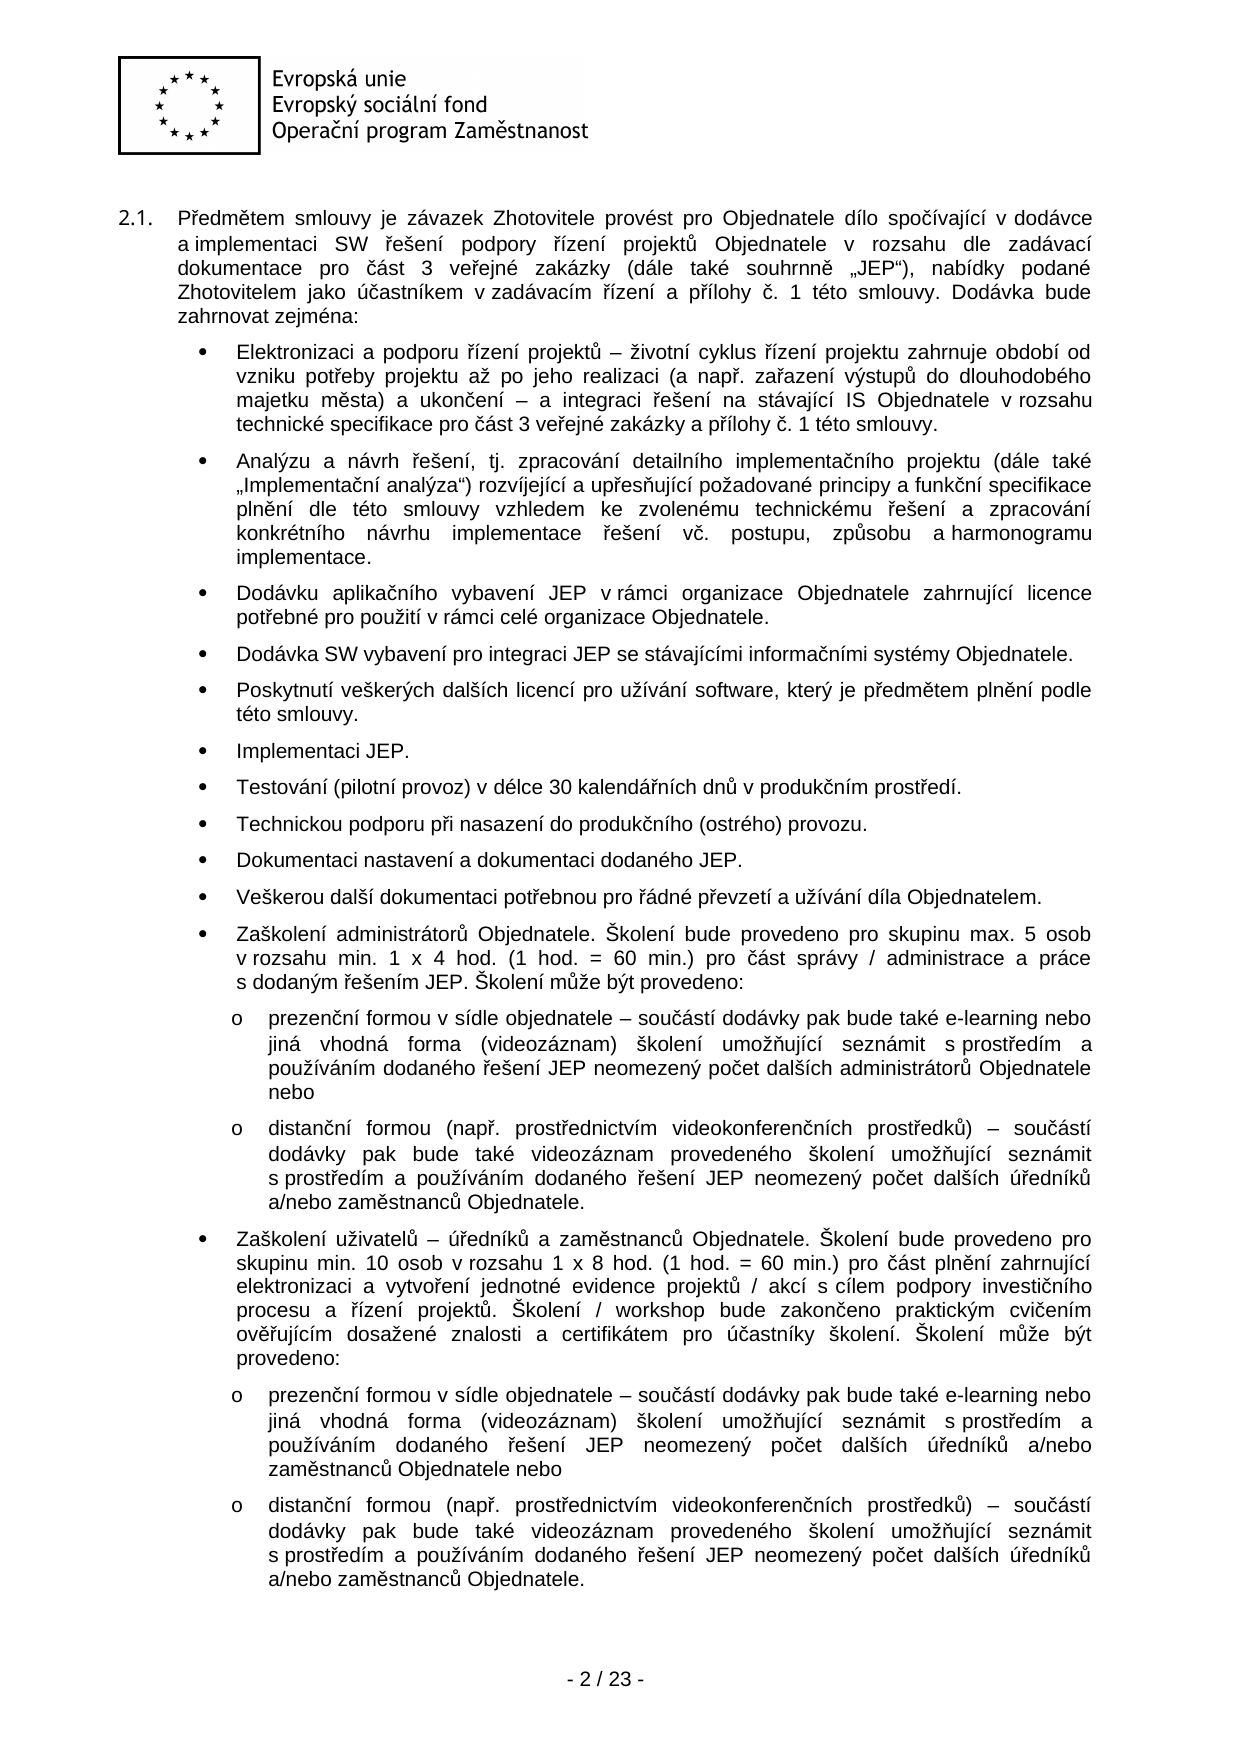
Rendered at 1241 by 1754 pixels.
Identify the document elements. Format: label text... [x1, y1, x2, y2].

list Dodávku aplikačního vybavení JEP v rámci organizace Objednatele zahrnující licence potřebné pro použití v rámci celé organizace Objednatele. [199, 581, 1092, 629]
list Zaškolení uživatelů – úředníků a zaměstnanců Objednatele. Školení bude provedeno pro skupinu min. 10 osob v rozsahu 1 x 8 hod. (1 hod. = 60 min.) pro část plnění zahrnující elektronizaci a vytvoření jednotné evidence projektů / akcí s cílem podpory investičního procesu a řízení projektů. Školení / workshop bude zakončeno praktickým cvičením ověřujícím dosažené znalosti a certifikátem pro účastníky školení. Školení může být provedeno: [199, 1226, 1092, 1370]
list Implementaci JEP. [199, 739, 1092, 763]
list Poskytnutí veškerých dalších licencí pro užívání software, který je předmětem plnění podle této smlouvy. [199, 678, 1092, 726]
title Předmětem smlouvy je závazek Zhotovitele provést pro Objednatele dílo spočívající v dodávce a implementaci SW řešení podpory řízení projektů Objednatele v rozsahu dle zadávací dokumentace pro část 3 veřejné zakázky (dále také souhrnně „JEP“), nabídky podané Zhotovitelem jako účastníkem v zadávacím řízení a přílohy č. 1 této smlouvy. Dodávka bude zahrnovat zejména: [118, 203, 1092, 328]
list Dodávka SW vybavení pro integraci JEP se stávajícími informačními systémy Objednatele. [199, 642, 1092, 666]
list Zaškolení administrátorů Objednatele. Školení bude provedeno pro skupinu max. 5 osob v rozsahu min. 1 x 4 hod. (1 hod. = 60 min.) pro část správy / administrace a práce s dodaným řešením JEP. Školení může být provedeno: [199, 921, 1092, 993]
list Analýzu a návrh řešení, tj. zpracování detailního implementačního projektu (dále také „Implementační analýza“) rozvíjející a upřesňující požadované principy a funkční specifikace plnění dle této smlouvy vzhledem ke zvolenému technickému řešení a zpracování konkrétního návrhu implementace řešení vč. postupu, způsobu a harmonogramu implementace. [199, 449, 1092, 568]
list distanční formou (např. prostřednictvím videokonferenčních prostředků) – součástí dodávky pak bude také videozáznam provedeného školení umožňující seznámit s prostředím a používáním dodaného řešení JEP neomezený počet dalších úředníků a/nebo zaměstnanců Objednatele. [231, 1493, 1092, 1591]
list prezenční formou v sídle objednatele – součástí dodávky pak bude také e-learning nebo jiná vhodná forma (videozáznam) školení umožňující seznámit s prostředím a používáním dodaného řešení JEP neomezený počet dalších administrátorů Objednatele nebo [231, 1006, 1092, 1104]
list prezenční formou v sídle objednatele – součástí dodávky pak bude také e-learning nebo jiná vhodná forma (videozáznam) školení umožňující seznámit s prostředím a používáním dodaného řešení JEP neomezený počet dalších úředníků a/nebo zaměstnanců Objednatele nebo [231, 1383, 1092, 1480]
list Technickou podporu při nasazení do produkčního (ostrého) provozu. [199, 812, 1092, 836]
list Elektronizaci a podporu řízení projektů – životní cyklus řízení projektu zahrnuje období od vzniku potřeby projektu až po jeho realizaci (a např. zařazení výstupů do dlouhodobého majetku města) a ukončení – a integraci řešení na stávající IS Objednatele v rozsahu technické specifikace pro část 3 veřejné zakázky a přílohy č. 1 této smlouvy. [199, 340, 1092, 436]
picture [118, 56, 589, 155]
list distanční formou (např. prostřednictvím videokonferenčních prostředků) – součástí dodávky pak bude také videozáznam provedeného školení umožňující seznámit s prostředím a používáním dodaného řešení JEP neomezený počet dalších úředníků a/nebo zaměstnanců Objednatele. [231, 1116, 1092, 1214]
list Dokumentaci nastavení a dokumentaci dodaného JEP. [199, 848, 1092, 872]
list Testování (pilotní provoz) v délce 30 kalendářních dnů v produkčním prostředí. [199, 775, 1092, 799]
list Veškerou další dokumentaci potřebnou pro řádné převzetí a užívání díla Objednatelem. [199, 885, 1092, 909]
